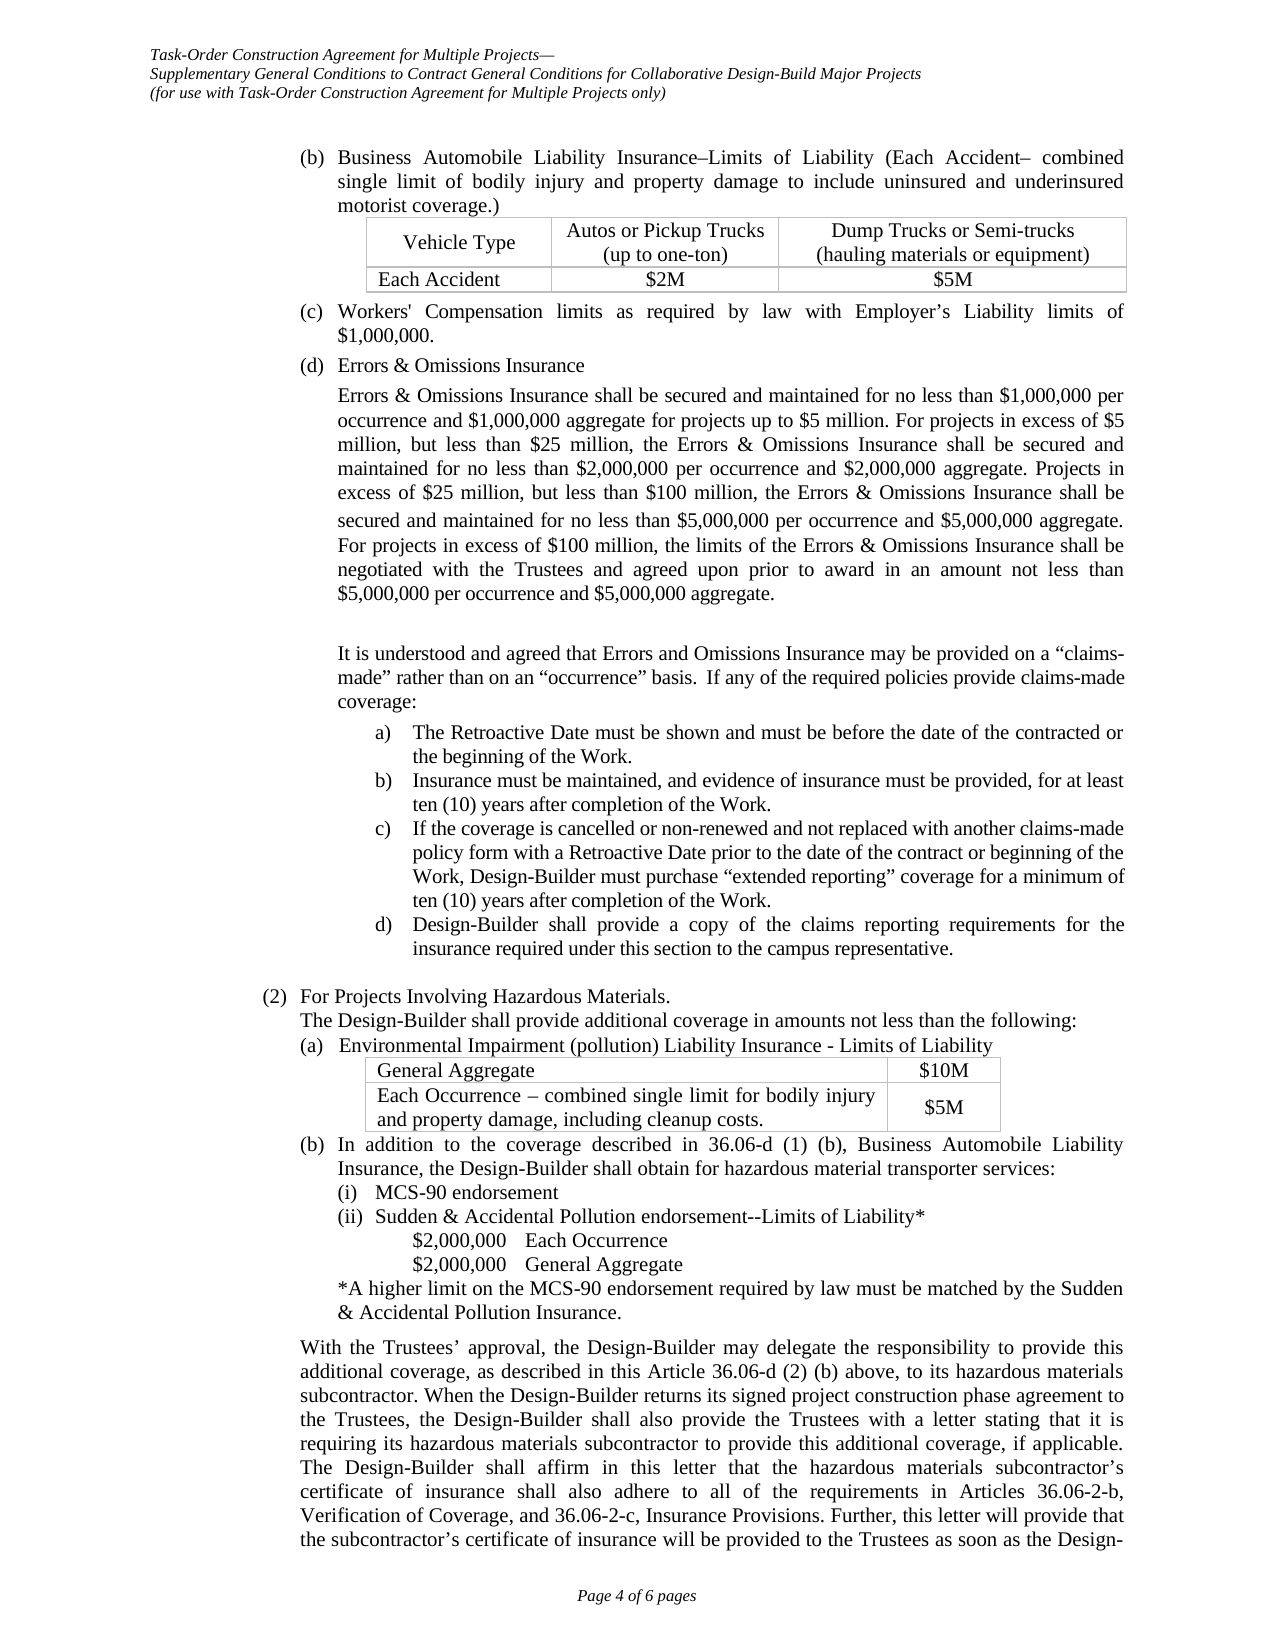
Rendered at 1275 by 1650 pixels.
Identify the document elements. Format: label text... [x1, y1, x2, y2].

list Design-Builder shall provide a copy of the claims reporting requirements for the insurance required under this section to the campus representative. [375, 912, 1125, 960]
table_cell Each Occurrence – combined single limit for bodily injury and property damage, including cleanup costs. [366, 1083, 887, 1131]
table_cell Each Accident [367, 268, 551, 291]
table_header $10M [888, 1058, 1000, 1082]
text It is understood and agreed that Errors and Omissions Insurance may be provided on a “claims-made” rather than on an “occurrence” basis. If any of the required policies provide claims-made coverage: [337, 641, 1125, 713]
list Errors & Omissions Insurance [300, 353, 1125, 377]
text The Design-Builder shall provide additional coverage in amounts not less than the following: [300, 1008, 1125, 1032]
table_header Dump Trucks or Semi-trucks (hauling materials or equipment) [779, 218, 1126, 266]
list Workers' Compensation limits as required by law with Employer’s Liability limits of $1,000,000. [300, 299, 1125, 347]
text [300, 1335, 1125, 1551]
text (b) In addition to the coverage described in 36.06-d (1) (b), Business Automobile Liability Insurance, the Design-Builder shall obtain for hazardous material transporter services: [300, 1132, 1125, 1180]
text (i) MCS-90 endorsement [337, 1180, 1125, 1204]
list The Retroactive Date must be shown and must be before the date of the contracted or the beginning of the Work. [375, 720, 1125, 768]
list Business Automobile Liability Insurance–Limits of Liability (Each Accident– combined single limit of bodily injury and property damage to include uninsured and underinsured motorist coverage.) [300, 145, 1125, 217]
table_cell $2M [552, 268, 778, 291]
table_cell $5M [779, 268, 1126, 291]
text (a) Environmental Impairment (pollution) Liability Insurance - Limits of Liability [300, 1032, 1125, 1057]
list If the coverage is cancelled or non-renewed and not replaced with another claims-made policy form with a Retroactive Date prior to the date of the contract or beginning of the Work, Design-Builder must purchase “extended reporting” coverage for a minimum of ten (10) years after completion of the Work. [375, 816, 1125, 912]
text (ii) Sudden & Accidental Pollution endorsement--Limits of Liability* [337, 1204, 1125, 1228]
table_header Vehicle Type [367, 218, 551, 266]
text (2) For Projects Involving Hazardous Materials. [262, 984, 1125, 1008]
table_cell $5M [888, 1083, 1000, 1131]
text *A higher limit on the MCS-90 endorsement required by law must be matched by the Sudden & Accidental Pollution Insurance. [300, 1276, 1125, 1324]
list Insurance must be maintained, and evidence of insurance must be provided, for at least ten (10) years after completion of the Work. [375, 768, 1125, 816]
text $2,000,000 Each Occurrence [412, 1228, 1125, 1252]
text $2,000,000 General Aggregate [412, 1252, 1125, 1276]
table_header Autos or Pickup Trucks (up to one-ton) [552, 218, 778, 266]
text Errors & Omissions Insurance shall be secured and maintained for no less than $1,000,000 per occurrence and $1,000,000 aggregate for projects up to $5 million. For projects in excess of $5 million, but less than $25 million, the Errors & Omissions Insurance shall be secured and maintained for no less than $2,000,000 per occurrence and $2,000,000 aggregate. Projects in excess of $25 million, but less than $100 million, the Errors & Omissions Insurance shall be secured and maintained for no less than $5,000,000 per occurrence and $5,000,000 aggregate. For projects in excess of $100 million, the limits of the Errors & Omissions Insurance shall be negotiated with the Trustees and agreed upon prior to award in an amount not less than $5,000,000 per occurrence and $5,000,000 aggregate. [337, 383, 1125, 605]
table_header General Aggregate [366, 1058, 887, 1082]
